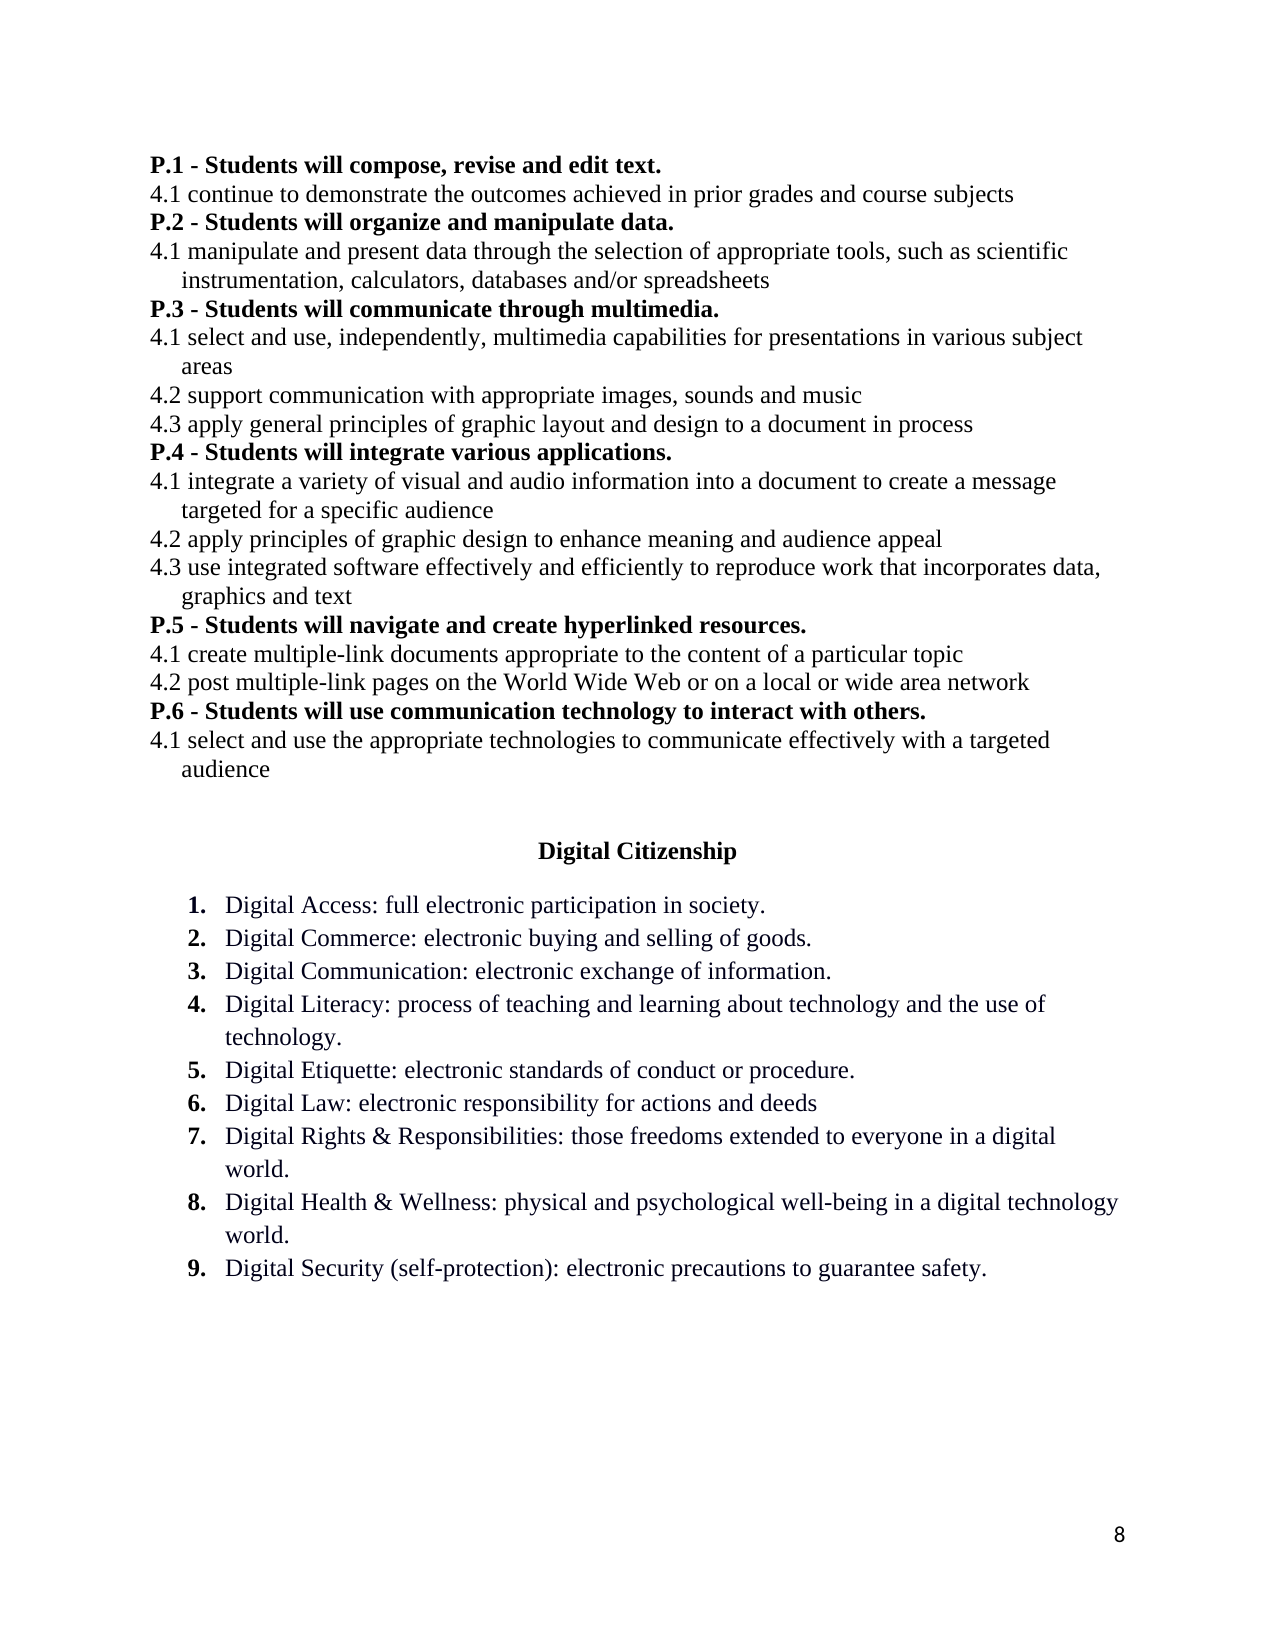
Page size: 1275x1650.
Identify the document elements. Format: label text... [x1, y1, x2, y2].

table_cell P.6 - Students will use communication technology to interact with others. [150, 696, 1125, 725]
table_cell continue to demonstrate the outcomes achieved in prior grades and course subjects [181, 179, 1125, 207]
table_cell 4.1 [150, 323, 181, 380]
list Digital Etiquette: electronic standards of conduct or procedure. [187, 1055, 1125, 1084]
text Digital Citizenship [150, 836, 1125, 865]
table_cell create multiple-link documents appropriate to the content of a particular topic [181, 639, 1125, 667]
list Digital Literacy: process of teaching and learning about technology and the use of technology. [187, 989, 1125, 1051]
list Digital Rights & Responsibilities: those freedoms extended to everyone in a digital world. [187, 1121, 1125, 1183]
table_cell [150, 150, 1125, 179]
table_cell 4.1 [150, 236, 181, 294]
table_cell use integrated software effectively and efficiently to reproduce work that incorporates data, graphics and text [181, 553, 1125, 610]
list Digital Health & Wellness: physical and psychological well-being in a digital technology world. [187, 1187, 1125, 1249]
table_cell 4.2 [150, 380, 181, 409]
table_cell 4.2 [150, 524, 181, 552]
table_cell post multiple-link pages on the World Wide Web or on a local or wide area network [181, 668, 1125, 696]
table_cell 4.3 [150, 409, 181, 437]
table_cell manipulate and present data through the selection of appropriate tools, such as scientific instrumentation, calculators, databases and/or spreadsheets [181, 236, 1125, 294]
table_cell P.4 - Students will integrate various applications. [150, 438, 1125, 466]
table_cell P.2 - Students will organize and manipulate data. [150, 208, 1125, 236]
list Digital Access: full electronic participation in society. [187, 890, 1125, 919]
table_cell 4.1 [150, 725, 181, 782]
table_cell 4.3 [150, 553, 181, 610]
table_cell 4.1 [150, 639, 181, 667]
table_cell apply general principles of graphic layout and design to a document in process [181, 409, 1125, 437]
list Digital Law: electronic responsibility for actions and deeds [187, 1088, 1125, 1117]
table_cell 4.1 [150, 179, 181, 207]
table_cell select and use the appropriate technologies to communicate effectively with a targeted audience [181, 725, 1125, 782]
table_cell support communication with appropriate images, sounds and music [181, 380, 1125, 409]
table_cell P.3 - Students will communicate through multimedia. [150, 294, 1125, 322]
table_cell integrate a variety of visual and audio information into a document to create a message targeted for a specific audience [181, 466, 1125, 524]
table_cell 4.2 [150, 668, 181, 696]
list Digital Commerce: electronic buying and selling of goods. [187, 923, 1125, 952]
table_cell apply principles of graphic design to enhance meaning and audience appeal [181, 524, 1125, 552]
list Digital Communication: electronic exchange of information. [187, 956, 1125, 985]
table_cell select and use, independently, multimedia capabilities for presentations in various subject areas [181, 323, 1125, 380]
list Digital Security (self-protection): electronic precautions to guarantee safety. [187, 1253, 1125, 1282]
table_cell P.5 - Students will navigate and create hyperlinked resources. [150, 610, 1125, 639]
table_cell 4.1 [150, 466, 181, 524]
